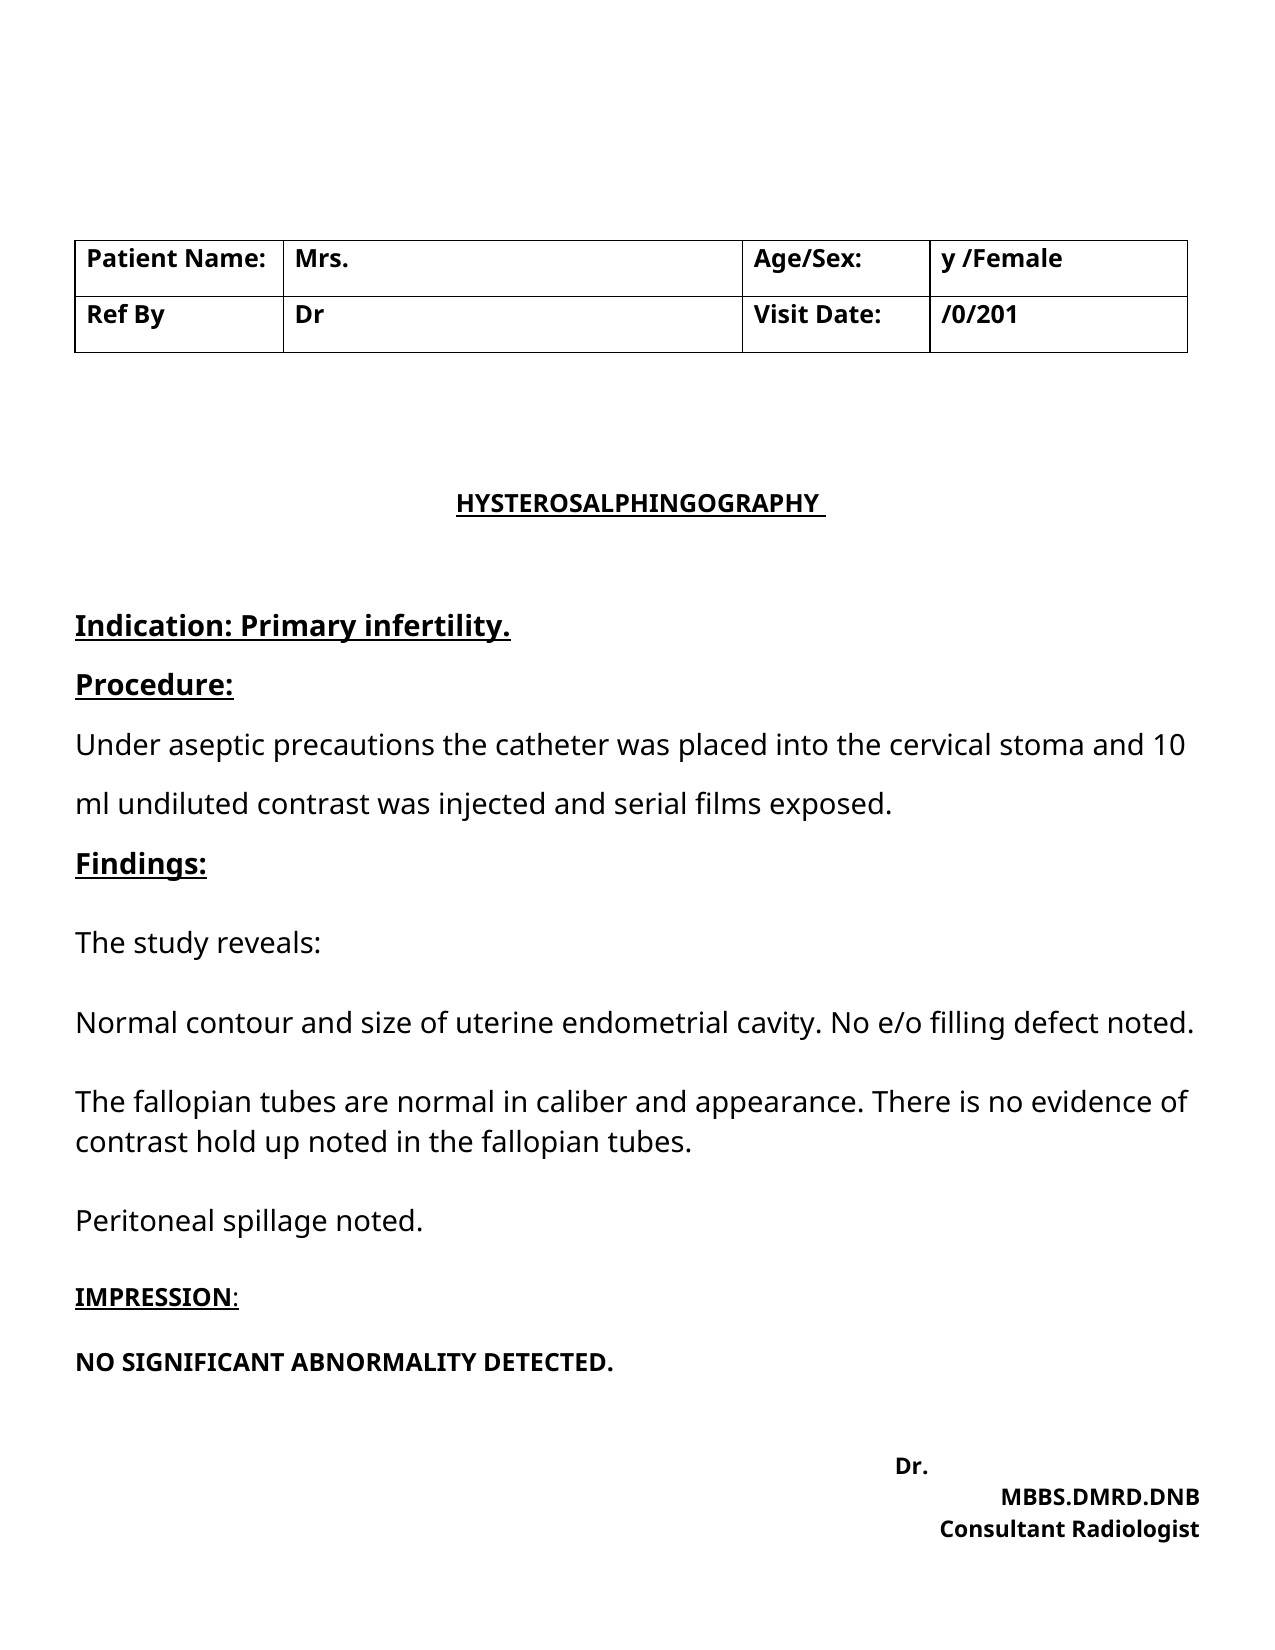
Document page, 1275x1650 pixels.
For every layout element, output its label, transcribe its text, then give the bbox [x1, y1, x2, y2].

text Indication: Primary infertility. [75, 605, 1200, 645]
table_cell Visit Date: [743, 297, 929, 352]
text Dr. [75, 1450, 1200, 1481]
text NO SIGNIFICANT ABNORMALITY DETECTED. [75, 1345, 1200, 1379]
text MBBS.DMRD.DNB [75, 1481, 1200, 1512]
table_header Patient Name: [76, 241, 283, 296]
table_cell /0/201 [931, 297, 1187, 352]
text IMPRESSION: [75, 1280, 1200, 1314]
text HYSTEROSALPHINGOGRAPHY [75, 486, 1200, 520]
table_header Mrs. [284, 241, 742, 296]
text Findings: [75, 843, 1200, 883]
text The study reveals: [75, 922, 1200, 962]
table_header y /Female [931, 241, 1187, 296]
text Normal contour and size of uterine endometrial cavity. No e/o filling defect noted. [75, 1002, 1200, 1042]
table_cell Ref By [76, 297, 283, 352]
text Consultant Radiologist [75, 1512, 1200, 1544]
text Peritoneal spillage noted. [75, 1200, 1200, 1240]
table_cell Dr [284, 297, 742, 352]
table_header Age/Sex: [743, 241, 929, 296]
text Procedure: [75, 665, 1200, 704]
text The fallopian tubes are normal in caliber and appearance. There is no evidence of contrast hold up noted in the fallopian tubes. [75, 1081, 1200, 1161]
text Under aseptic precautions the catheter was placed into the cervical stoma and 10 ml undiluted contrast was injected and serial films exposed. [75, 724, 1200, 823]
